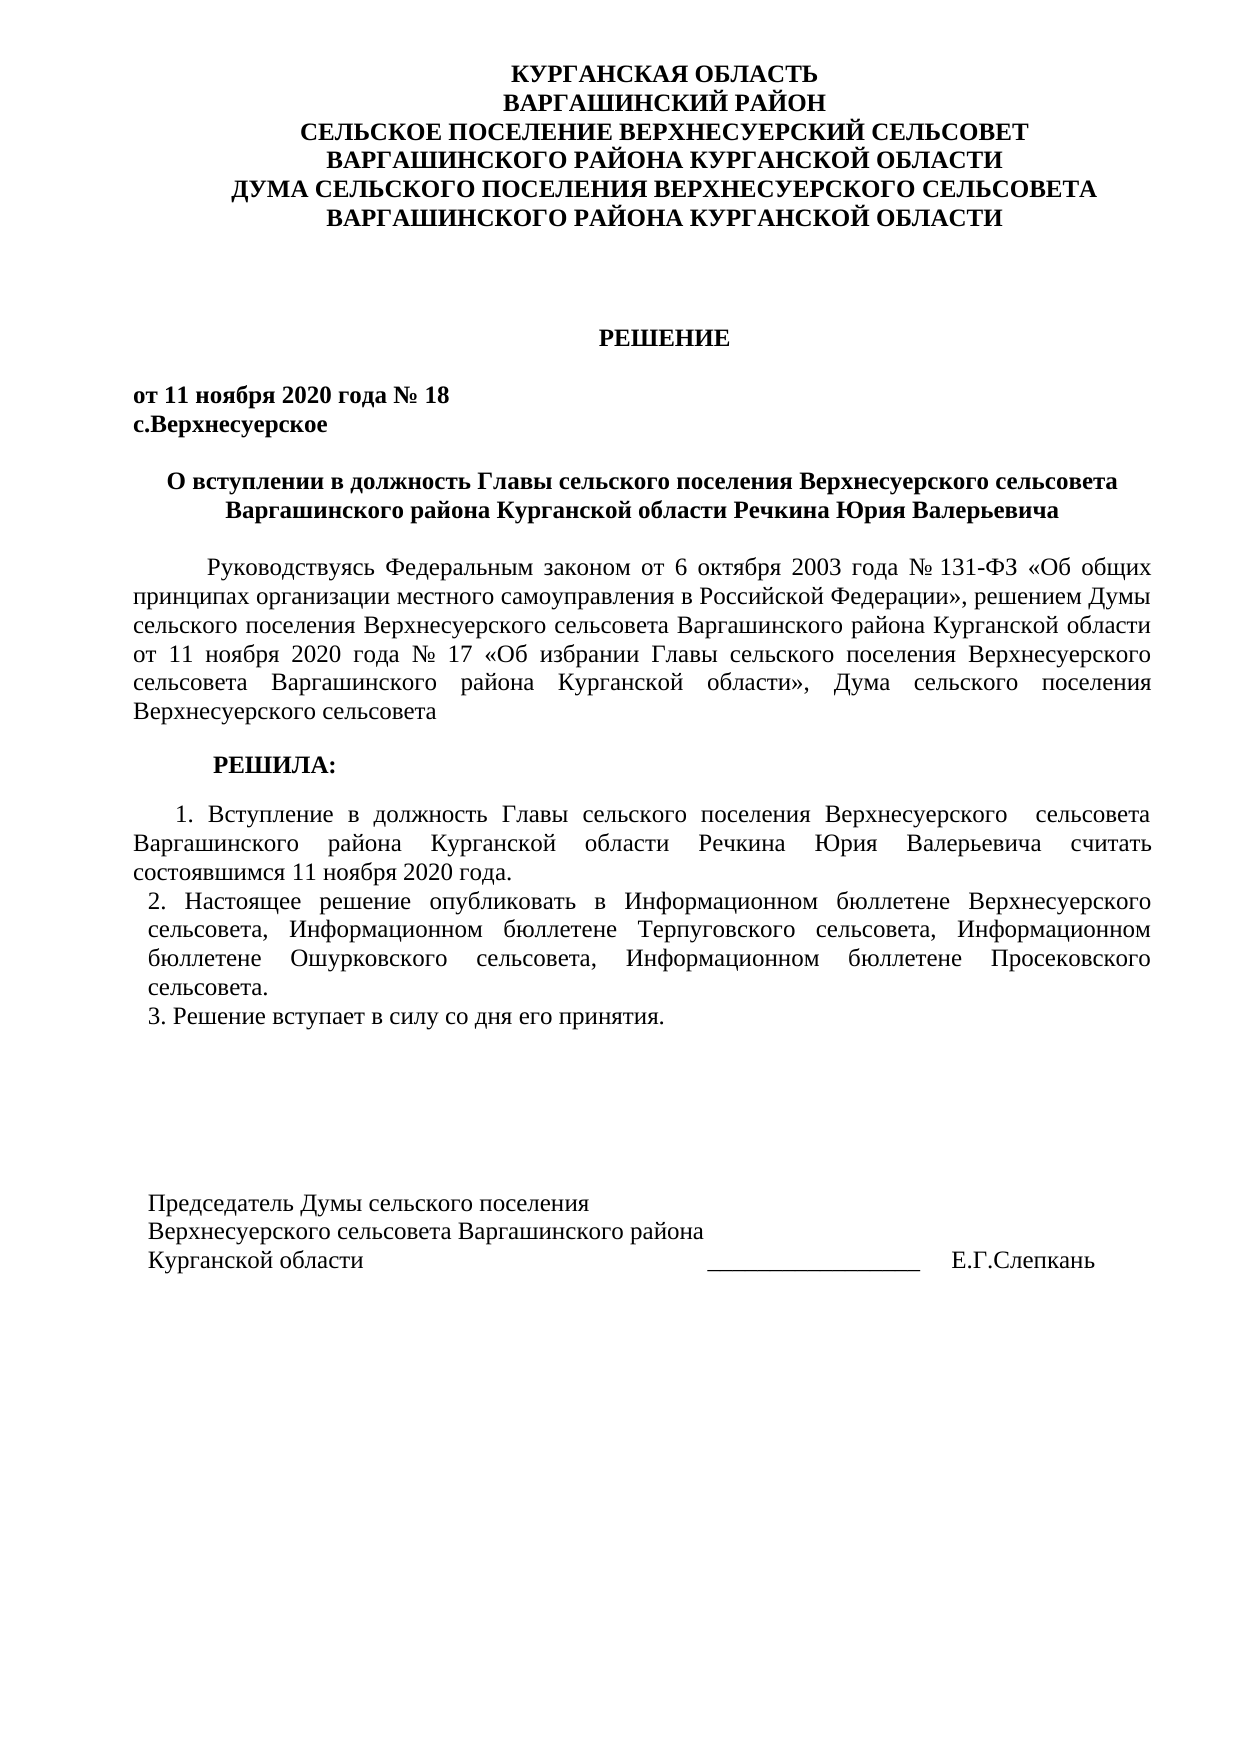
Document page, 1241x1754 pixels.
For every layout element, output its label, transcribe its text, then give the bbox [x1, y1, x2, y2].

text 3. Решение вступает в силу со дня его принятия. [148, 1001, 1152, 1029]
text РЕШЕНИЕ [177, 323, 1152, 352]
text ДУМА СЕЛЬСКОГО ПОСЕЛЕНИЯ ВЕРХНЕСУЕРСКОГО СЕЛЬСОВЕТА ВАРГАШИНСКОГО РАЙОНА КУРГАНСКОЙ ОБЛАСТИ [177, 174, 1152, 232]
text 1. Вступление в должность Главы сельского поселения Верхнесуерского сельсовета Варгашинского района Курганской области Речкина Юрия Валерьевича считать состоявшимся 11 ноября 2020 года. [133, 799, 1152, 886]
text ВАРГАШИНСКОГО РАЙОНА КУРГАНСКОЙ ОБЛАСТИ [177, 145, 1152, 174]
text Председатель Думы сельского поселения [148, 1188, 1152, 1216]
text РЕШИЛА: [133, 750, 1152, 779]
text ВАРГАШИНСКИЙ РАЙОН [177, 88, 1152, 117]
text КУРГАНСКАЯ ОБЛАСТЬ [177, 59, 1152, 88]
text СЕЛЬСКОЕ ПОСЕЛЕНИЕ ВЕРХНЕСУЕРСКИЙ СЕЛЬСОВЕТ [177, 117, 1152, 145]
text с.Верхнесуерское [133, 409, 1152, 437]
text от 11 ноября 2020 года № 18 [133, 380, 1152, 409]
text Руководствуясь Федеральным законом от 6 октября 2003 года № 131-ФЗ «Об общих принципах организации местного самоуправления в Российской Федерации», решением Думы сельского поселения Верхнесуерского сельсовета Варгашинского района Курганской области от 11 ноября 2020 года № 17 «Об избрании Главы сельского поселения Верхнесуерского сельсовета Варгашинского района Курганской области», Дума сельского поселения Верхнесуерского сельсовета [133, 552, 1152, 725]
text О вступлении в должность Главы сельского поселения Верхнесуерского сельсовета Варгашинского района Курганской области Речкина Юрия Валерьевича [133, 466, 1152, 524]
text Верхнесуерского сельсовета Варгашинского района [148, 1216, 1152, 1245]
text Курганской области _________________ Е.Г.Слепкань [148, 1245, 1152, 1274]
text 2. Настоящее решение опубликовать в Информационном бюллетене Верхнесуерского сельсовета, Информационном бюллетене Терпуговского сельсовета, Информационном бюллетене Ошурковского сельсовета, Информационном бюллетене Просековского сельсовета. [148, 886, 1152, 1001]
